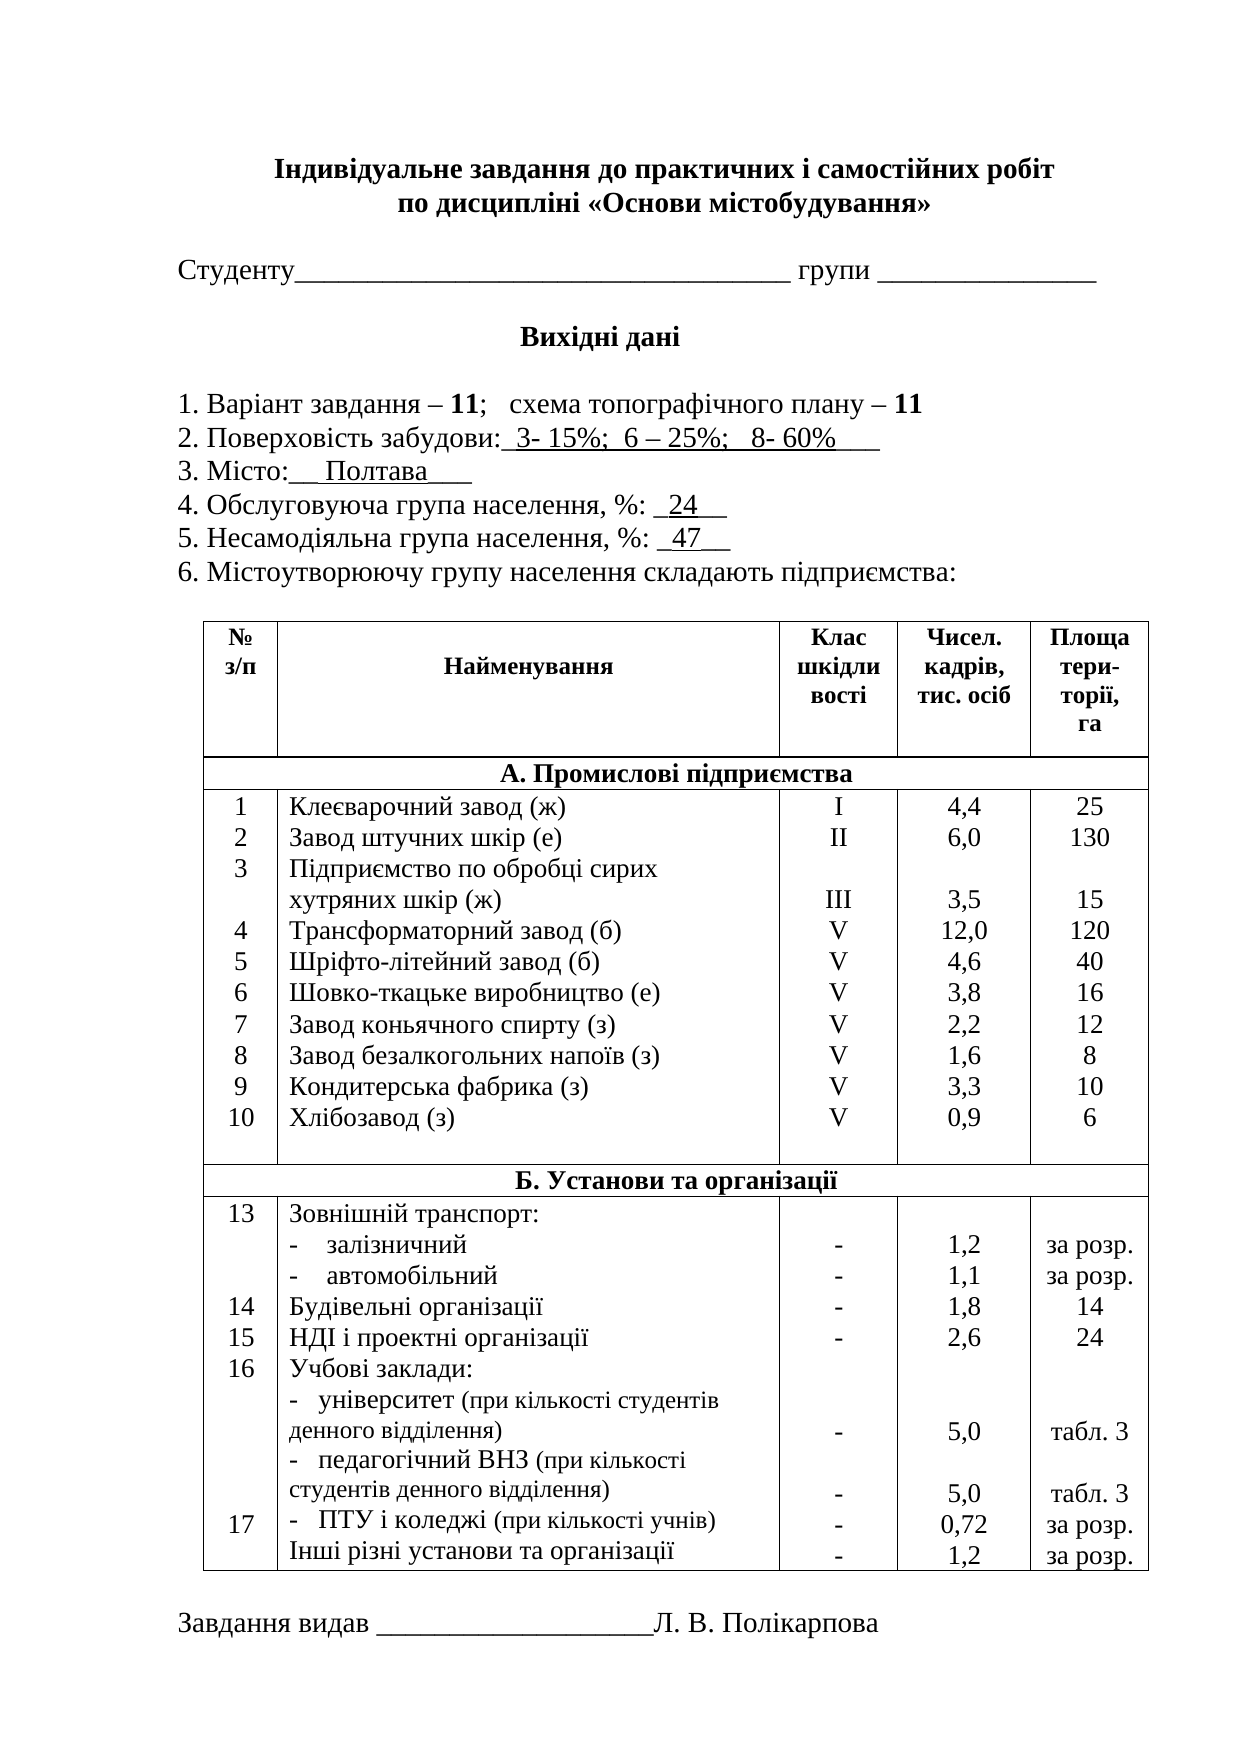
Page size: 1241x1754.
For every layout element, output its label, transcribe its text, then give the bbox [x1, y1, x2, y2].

text 1. Варіант завдання – 11; схема топографічного плану – 11 [177, 386, 1152, 420]
text по дисципліні «Основи містобудування» [177, 185, 1152, 219]
table_header Чисел. кадрів, тис. осіб [898, 622, 1030, 756]
table_header № з/п [204, 622, 277, 756]
table_header Клас шкідливості [780, 622, 897, 756]
table_cell за розр. за розр. 14 24 табл. 3 табл. 3 за розр. за розр. [1031, 1197, 1148, 1570]
table_header Площа території, га [1031, 622, 1148, 756]
text Індивідуальне завдання до практичних і самостійних робіт [177, 152, 1152, 185]
table_cell Б. Установи та організації [204, 1165, 1148, 1196]
table_cell А. Промислові підприємства [204, 758, 1148, 789]
table_cell 1,2 1,1 1,8 2,6 5,0 5,0 0,72 1,2 [898, 1197, 1030, 1570]
text Вихідні дані [177, 319, 1152, 353]
text 6. Містоутворюючу групу населення складають підприємства: [177, 554, 1152, 588]
table_cell 4,4 6,0 3,5 12,0 4,6 3,8 2,2 1,6 3,3 0,9 [898, 790, 1030, 1163]
table_cell 13 14 15 16 17 [204, 1197, 277, 1570]
text 5. Несамодіяльна група населення, %: _47__ [177, 521, 1152, 554]
text 3. Місто:__ Полтава___ [177, 453, 1152, 487]
table_cell I II III V V V V V V V [780, 790, 897, 1163]
text Студенту__________________________________ групи _______________ [177, 252, 1152, 286]
table_header Найменування [278, 622, 779, 756]
text 2. Поверховість забудови:_3- 15%; 6 – 25%; 8- 60%___ [177, 420, 1152, 453]
text Завдання видав ___________________Л. В. Полікарпова [177, 1605, 1152, 1638]
table_cell 1 2 3 4 5 6 7 8 9 10 [204, 790, 277, 1163]
text 4. Обслуговуюча група населення, %: _24__ [177, 487, 1152, 521]
table_cell Зовнішній транспорт: залізничний автомобільний Будівельні організації НДІ і проектні організації Учбові заклади: - університет (при кількості студентів денного відділення) - педагогічний ВНЗ (при кількості студентів денного відділення) - ПТУ і коледжі (при кількості учнів) Інші різні установи та організації [278, 1197, 779, 1570]
table_cell - - - - - - - - [780, 1197, 897, 1570]
table_cell 25 130 15 120 40 16 12 8 10 6 [1031, 790, 1148, 1163]
table_cell Клеєварочний завод (ж) Завод штучних шкір (е) Підприємство по обробці сирих хутряних шкір (ж) Трансформаторний завод (б) Шріфто-літейний завод (б) Шовко-ткацьке виробництво (е) Завод коньячного спирту (з) Завод безалкогольних напоїв (з) Кондитерська фабрика (з) Хлібозавод (з) [278, 790, 779, 1163]
